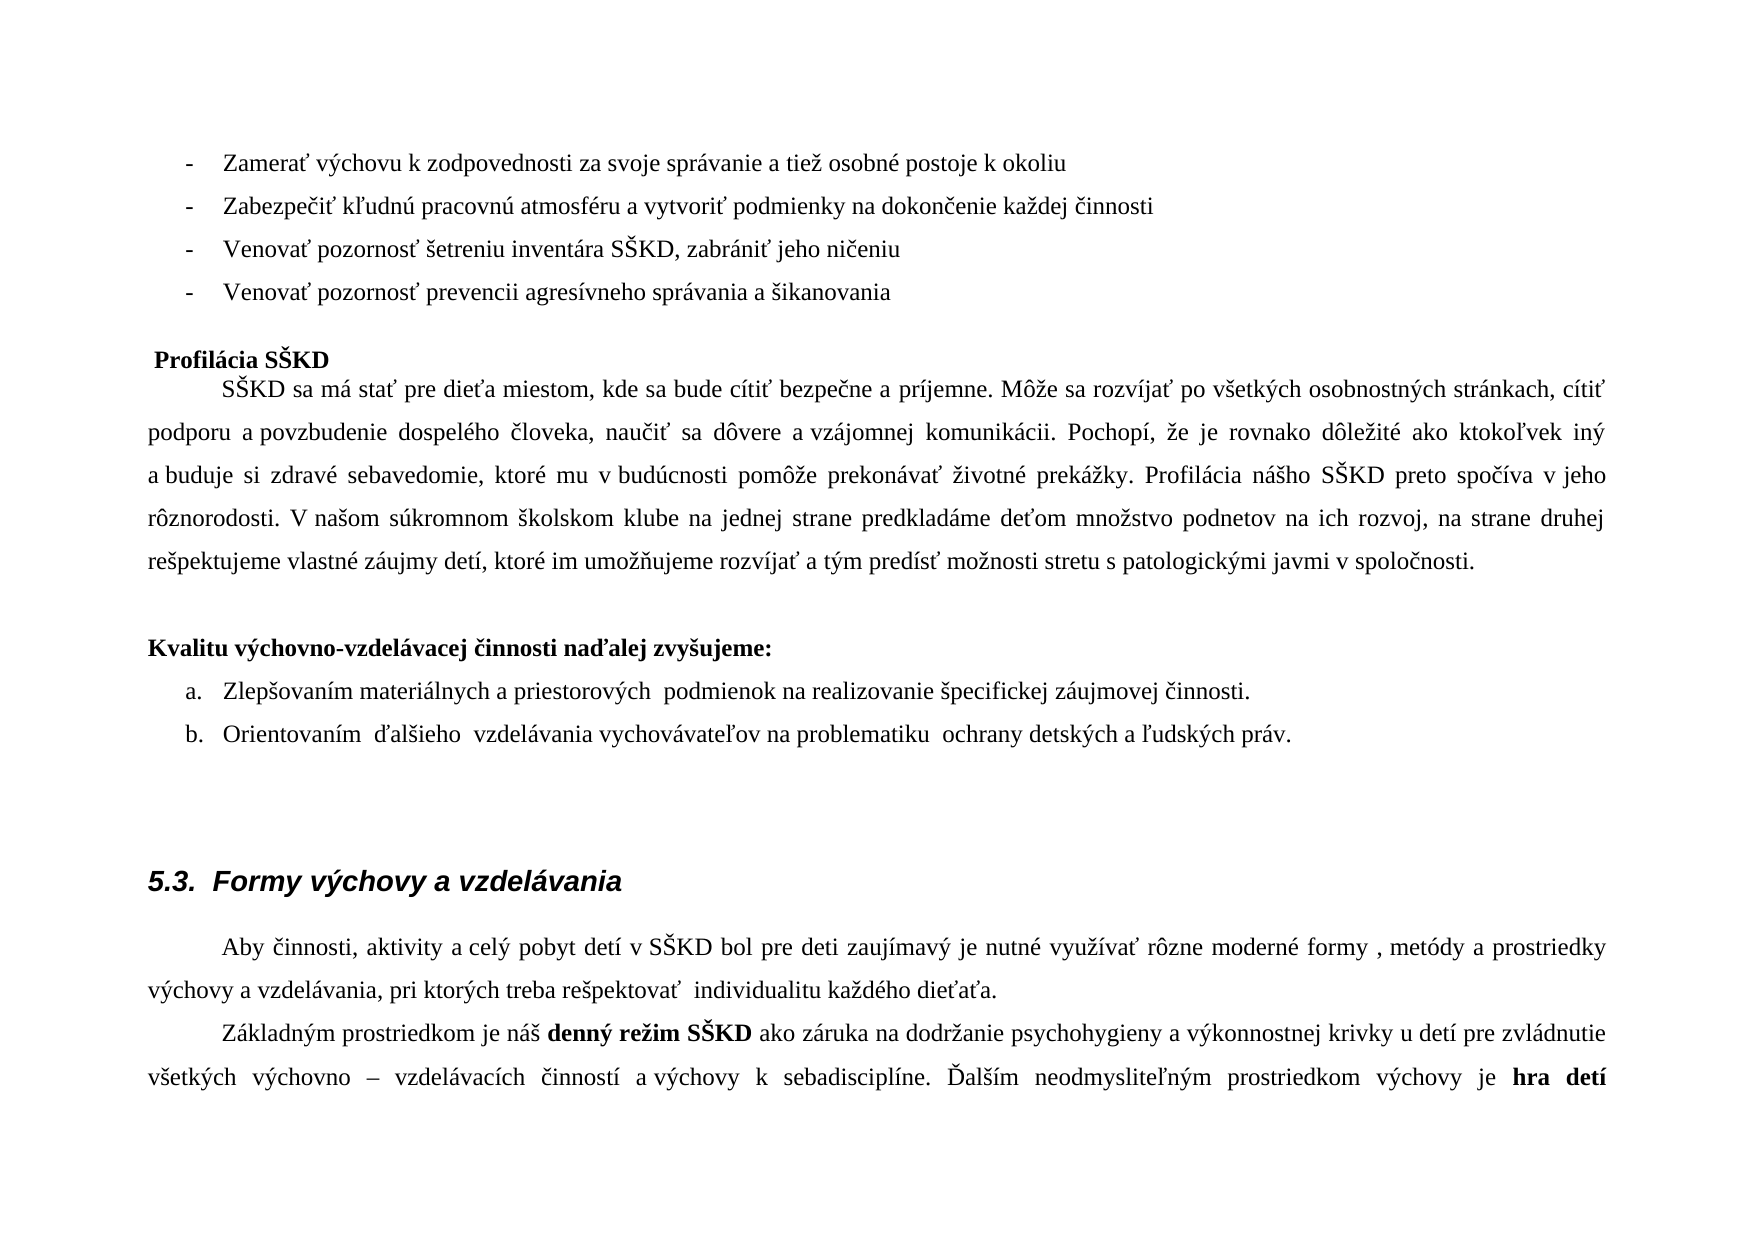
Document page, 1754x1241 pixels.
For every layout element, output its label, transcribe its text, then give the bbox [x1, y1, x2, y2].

list Orientovaním ďalšieho vzdelávania vychovávateľov na problematiku ochrany detských a ľudských práv. [185, 719, 1606, 748]
text Kvalitu výchovno-vzdelávacej činnosti naďalej zvyšujeme: [148, 633, 1606, 661]
text Profilácia SŠKD [148, 345, 1606, 374]
list Zabezpečiť kľudnú pracovnú atmosféru a vytvoriť podmienky na dokončenie každej činnosti [185, 191, 1606, 219]
text Aby činnosti, aktivity a celý pobyt detí v SŠKD bol pre deti zaujímavý je nutné využívať rôzne moderné formy , metódy a prostriedky výchovy a vzdelávania, pri ktorých treba rešpektovať individualitu každého dieťaťa. [148, 932, 1606, 1004]
subtitle 5.3. Formy výchovy a vzdelávania [148, 864, 1606, 897]
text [148, 1018, 1606, 1090]
list Zlepšovaním materiálnych a priestorových podmienok na realizovanie špecifickej záujmovej činnosti. [185, 676, 1606, 704]
text SŠKD sa má stať pre dieťa miestom, kde sa bude cítiť bezpečne a príjemne. Môže sa rozvíjať po všetkých osobnostných stránkach, cítiť podporu a povzbudenie dospelého človeka, naučiť sa dôvere a vzájomnej komunikácii. Pochopí, že je rovnako dôležité ako ktokoľvek iný a buduje si zdravé sebavedomie, ktoré mu v budúcnosti pomôže prekonávať životné prekážky. Profilácia nášho SŠKD preto spočíva v jeho rôznorodosti. V našom súkromnom školskom klube na jednej strane predkladáme deťom množstvo podnetov na ich rozvoj, na strane druhej rešpektujeme vlastné záujmy detí, ktoré im umožňujeme rozvíjať a tým predísť možnosti stretu s patologickými javmi v spoločnosti. [148, 374, 1606, 575]
list Venovať pozornosť prevencii agresívneho správania a šikanovania [185, 277, 1606, 306]
list Zamerať výchovu k zodpovednosti za svoje správanie a tiež osobné postoje k okoliu [185, 148, 1606, 176]
list Venovať pozornosť šetreniu inventára SŠKD, zabrániť jeho ničeniu [185, 234, 1606, 263]
